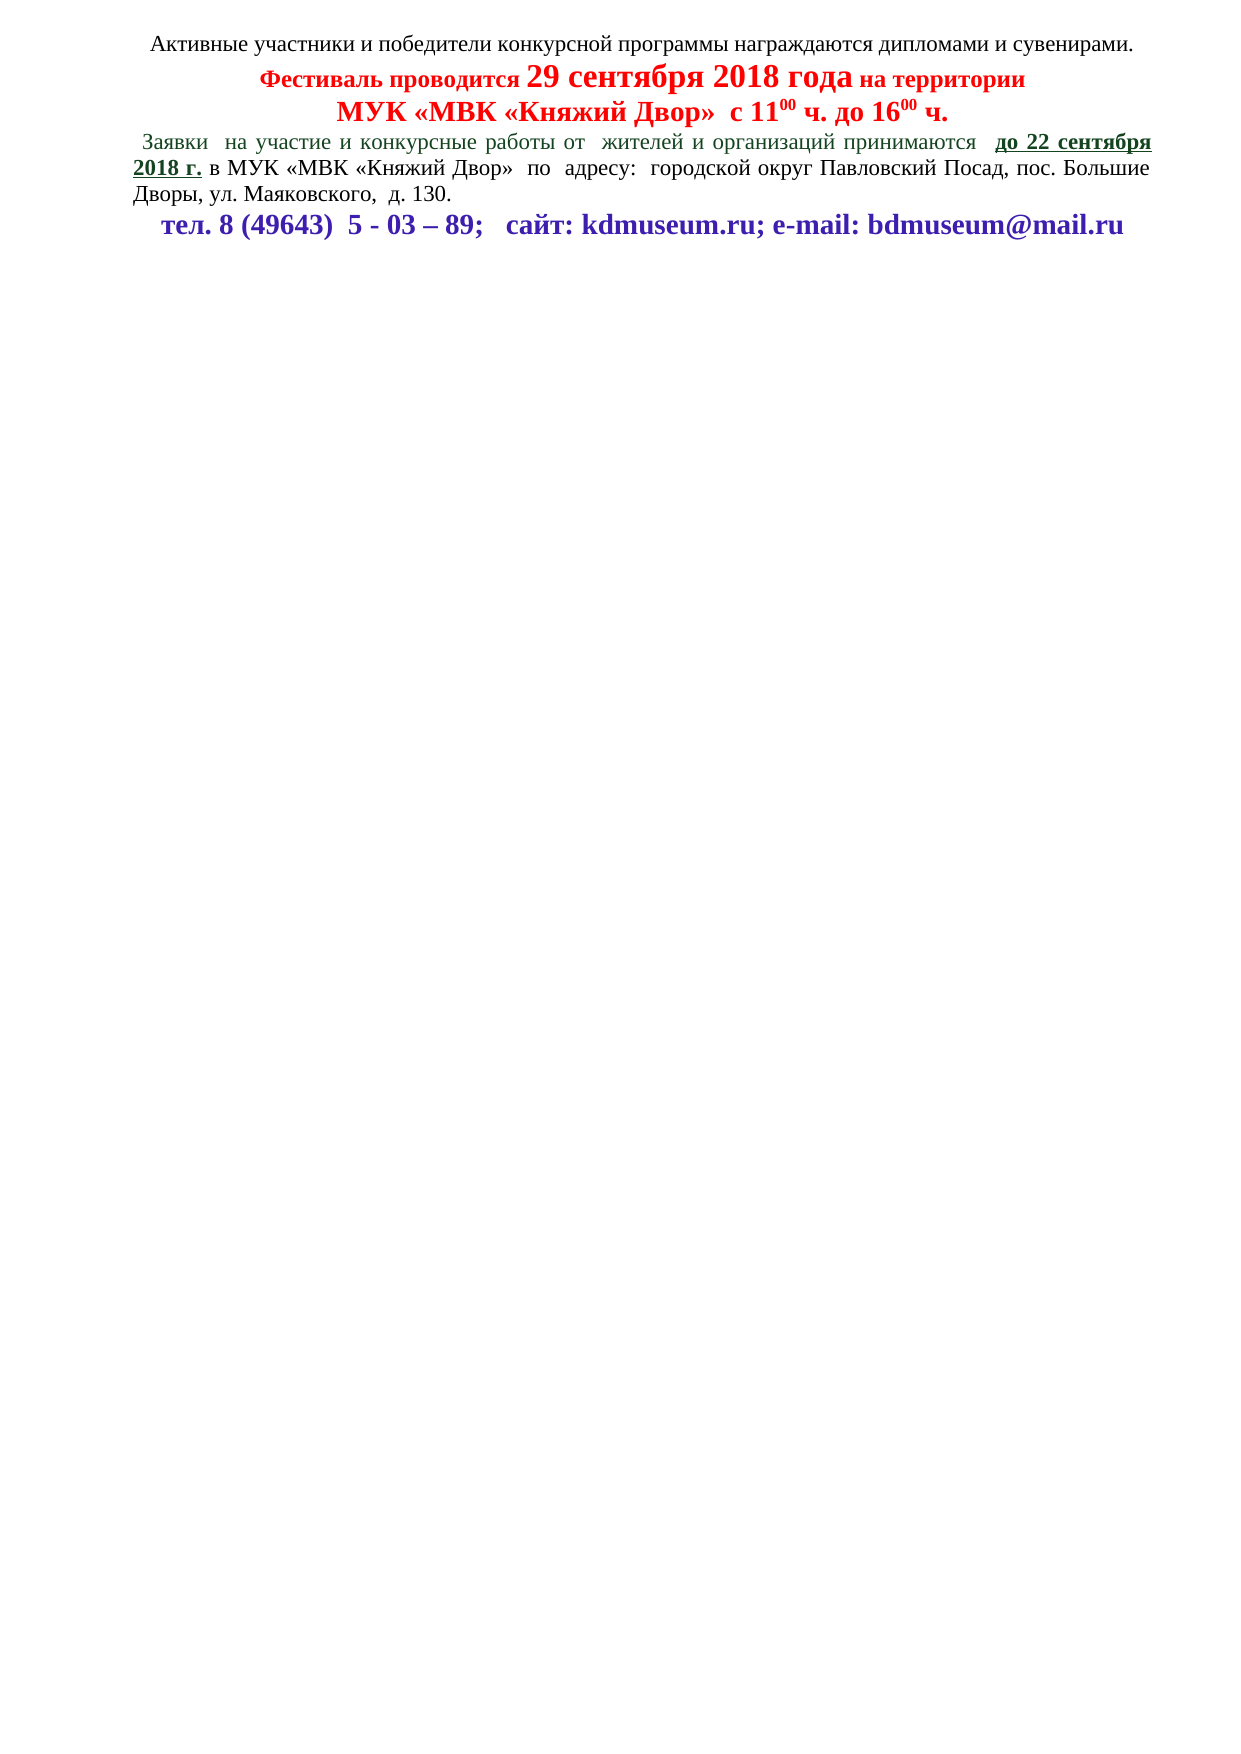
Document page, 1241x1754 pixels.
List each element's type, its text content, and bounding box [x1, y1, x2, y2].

text Активные участники и победители конкурсной программы награждаются дипломами и сувенирами. [133, 29, 1152, 56]
text Фестиваль проводится 29 сентября 2018 года на территории [133, 56, 1152, 94]
text Заявки на участие и конкурсные работы от жителей и организаций принимаются до 22 сентября 2018 г. в МУК «МВК «Княжий Двор» по адресу: городской округ Павловский Посад, пос. Большие Дворы, ул. Маяковского, д. 130. [133, 128, 1152, 207]
text тел. 8 (49643) 5 - 03 – 89; сайт: kdmuseum.ru; е-mail: bdmuseum@mail.ru [133, 207, 1152, 240]
text МУК «МВК «Княжий Двор» с 1100 ч. до 1600 ч. [133, 94, 1152, 128]
